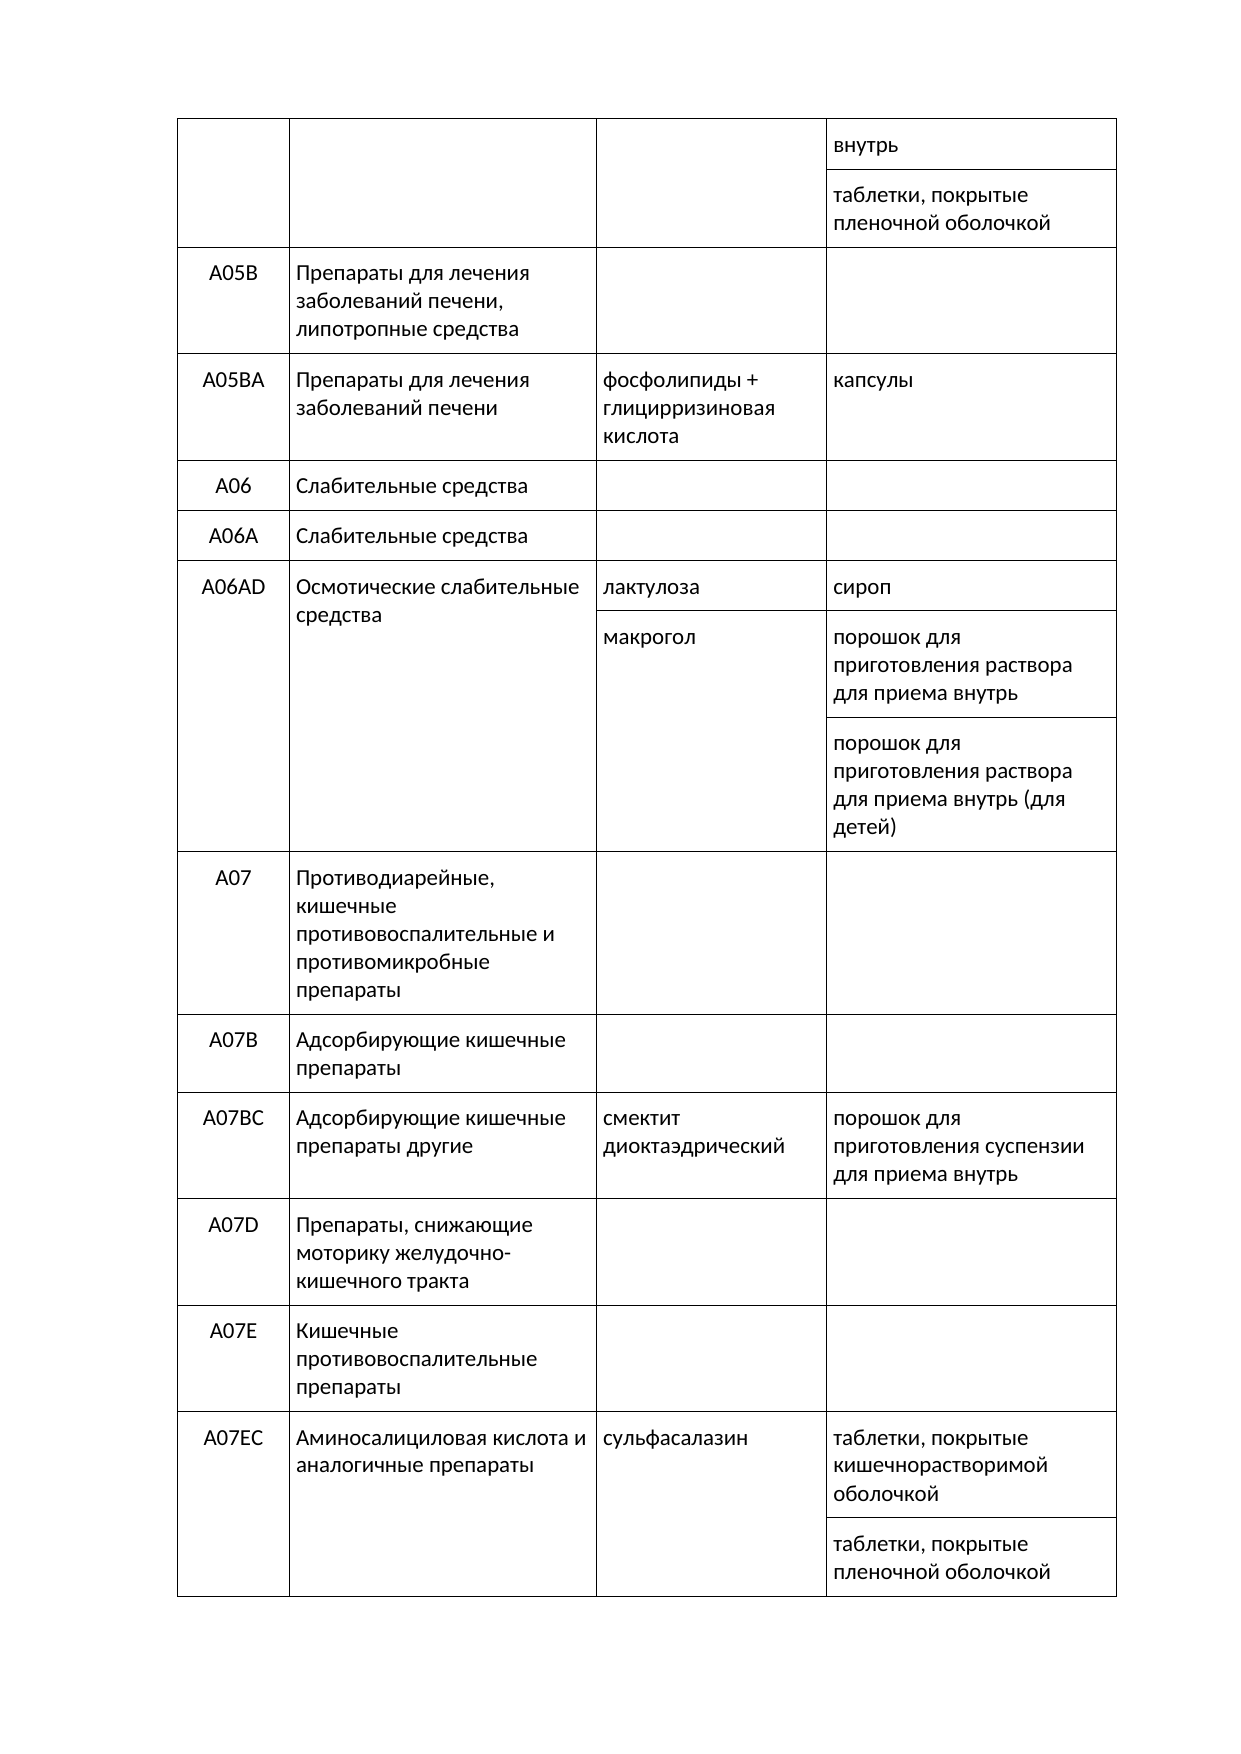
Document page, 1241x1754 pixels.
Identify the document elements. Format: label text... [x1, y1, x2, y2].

table_cell [597, 1199, 826, 1304]
table_cell A07 [178, 852, 289, 1013]
table_cell смектит диоктаэдрический [597, 1093, 826, 1198]
table_cell A05B [178, 248, 289, 353]
table_cell таблетки, покрытые пленочной оболочкой [827, 170, 1116, 247]
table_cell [827, 1412, 1116, 1517]
table_cell Осмотические слабительные средства [290, 561, 596, 851]
table_cell Препараты для лечения заболеваний печени, липотропные средства [290, 248, 596, 353]
table_cell сульфасалазин [597, 1412, 826, 1596]
table_cell [597, 852, 826, 1013]
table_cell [827, 119, 1116, 168]
table_cell [827, 852, 1116, 1013]
table_cell порошок для приготовления раствора для приема внутрь [827, 611, 1116, 717]
table_cell [827, 1015, 1116, 1092]
table_cell [827, 1306, 1116, 1411]
table_cell [597, 1306, 826, 1411]
table_cell A05BA [178, 354, 289, 459]
table_cell Адсорбирующие кишечные препараты [290, 1015, 596, 1092]
table_cell [827, 1199, 1116, 1304]
table_cell A06A [178, 511, 289, 560]
table_cell A07EC [178, 1412, 289, 1596]
table_cell порошок для приготовления раствора для приема внутрь (для детей) [827, 718, 1116, 851]
table_cell таблетки, покрытые пленочной оболочкой [827, 1518, 1116, 1596]
table_cell макрогол [597, 611, 826, 851]
table_cell [827, 461, 1116, 510]
table_cell Слабительные средства [290, 461, 596, 510]
table_cell Адсорбирующие кишечные препараты другие [290, 1093, 596, 1198]
table_cell A06 [178, 461, 289, 510]
table_cell A07E [178, 1306, 289, 1411]
table_cell [597, 511, 826, 560]
table_cell лактулоза [597, 561, 826, 610]
table_cell Аминосалициловая кислота и аналогичные препараты [290, 1412, 596, 1596]
table_cell порошок для приготовления суспензии для приема внутрь [827, 1093, 1116, 1198]
table_cell Препараты для лечения заболеваний печени [290, 354, 596, 459]
table_cell Слабительные средства [290, 511, 596, 560]
table_cell [597, 248, 826, 353]
table_cell фосфолипиды + глицирризиновая кислота [597, 354, 826, 459]
table_cell Противодиарейные, кишечные противовоспалительные и противомикробные препараты [290, 852, 596, 1013]
table_cell [597, 461, 826, 510]
table_cell Кишечные противовоспалительные препараты [290, 1306, 596, 1411]
table_cell A07BC [178, 1093, 289, 1198]
table_cell A06AD [178, 561, 289, 851]
table_cell [827, 511, 1116, 560]
table_cell [597, 1015, 826, 1092]
table_cell [827, 248, 1116, 353]
table_cell A07B [178, 1015, 289, 1092]
table_cell сироп [827, 561, 1116, 610]
table_cell капсулы [827, 354, 1116, 459]
table_cell A07D [178, 1199, 289, 1304]
table_cell Препараты, снижающие моторику желудочно-кишечного тракта [290, 1199, 596, 1304]
